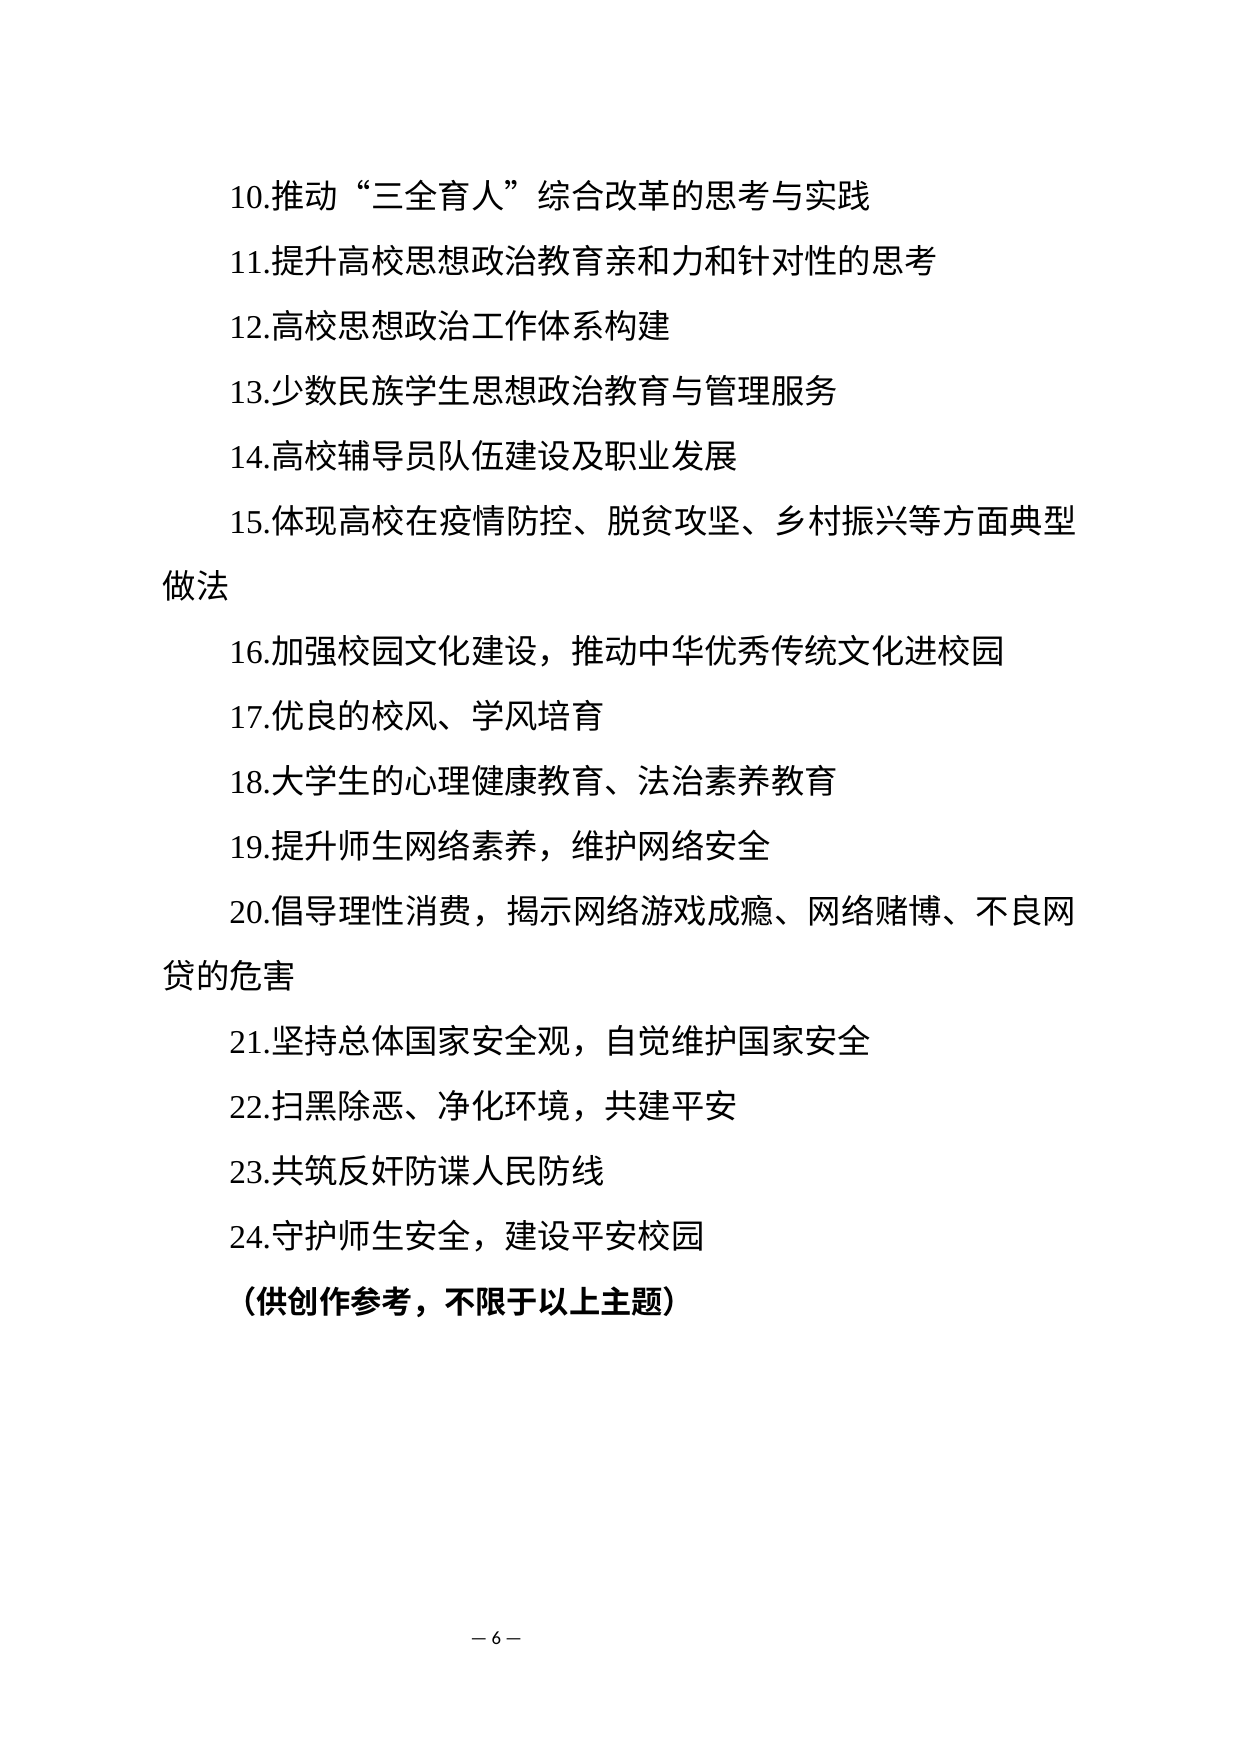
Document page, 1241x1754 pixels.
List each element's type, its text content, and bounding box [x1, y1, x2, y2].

list 23.共筑反奸防谍人民防线 [162, 1137, 1078, 1202]
list 24.守护师生安全，建设平安校园 [162, 1202, 1078, 1267]
list 12.高校思想政治工作体系构建 [162, 292, 1078, 357]
text 20.倡导理性消费，揭示网络游戏成瘾、网络赌博、不良网贷的危害 [162, 877, 1078, 1007]
list （供创作参考，不限于以上主题） [162, 1267, 1078, 1332]
list 13.少数民族学生思想政治教育与管理服务 [162, 357, 1078, 422]
text 21.坚持总体国家安全观，自觉维护国家安全 [162, 1007, 1078, 1072]
list 16.加强校园文化建设，推动中华优秀传统文化进校园 [162, 617, 1078, 682]
text 19.提升师生网络素养，维护网络安全 [162, 812, 1078, 877]
list 17.优良的校风、学风培育 [162, 682, 1078, 747]
list 11.提升高校思想政治教育亲和力和针对性的思考 [162, 227, 1078, 292]
text 22.扫黑除恶、净化环境，共建平安 [162, 1072, 1078, 1137]
list 14.高校辅导员队伍建设及职业发展 [162, 422, 1078, 487]
list 18.大学生的心理健康教育、法治素养教育 [162, 747, 1078, 812]
list 15.体现高校在疫情防控、脱贫攻坚、乡村振兴等方面典型做法 [162, 487, 1078, 617]
list 10.推动“三全育人”综合改革的思考与实践 [162, 162, 1078, 227]
